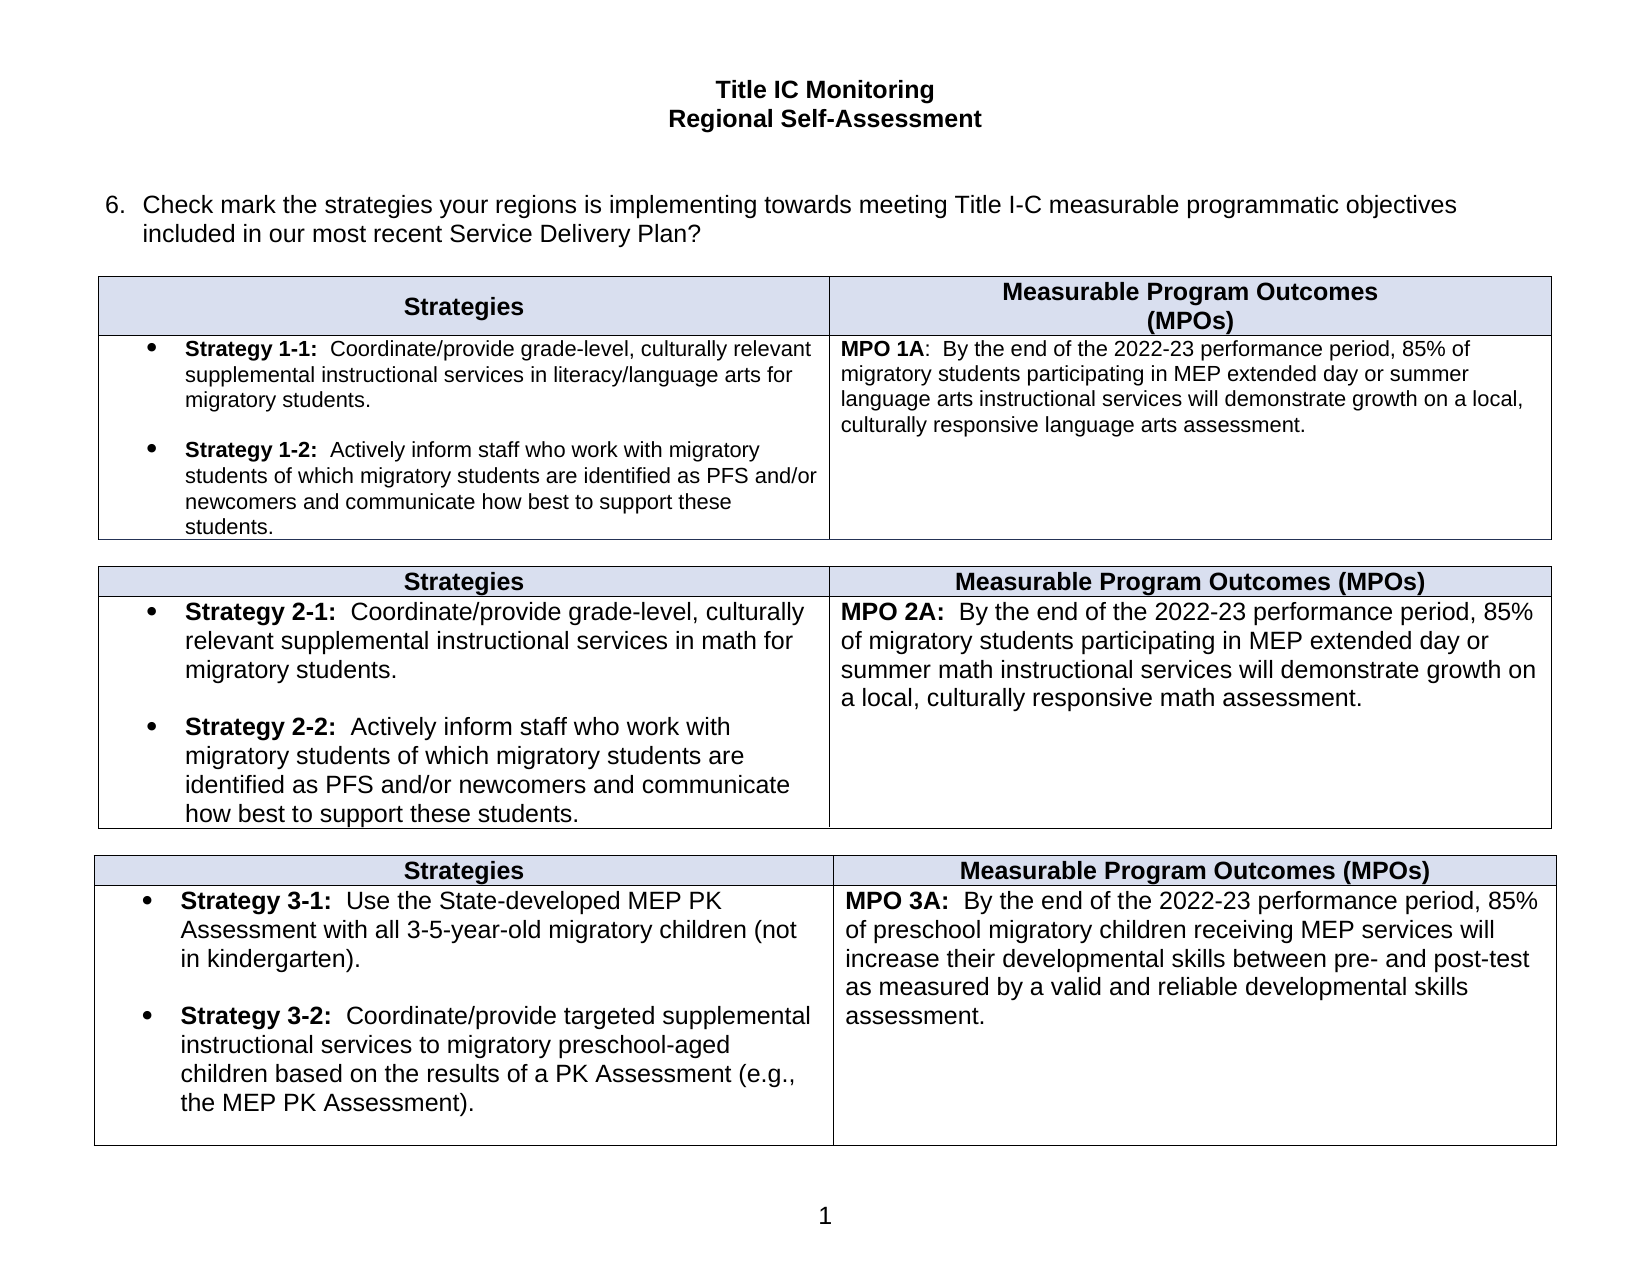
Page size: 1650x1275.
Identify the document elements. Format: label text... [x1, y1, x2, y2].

table_cell Strategy 1-1: Coordinate/provide grade-level, culturally relevant supplemental instructional services in literacy/language arts for migratory students. Strategy 1-2: Actively inform staff who work with migratory students of which migratory students are identified as PFS and/or newcomers and communicate how best to support these students. [99, 336, 829, 539]
table_header Measurable Program Outcomes (MPOs) [834, 856, 1556, 885]
table_header Measurable Program Outcomes (MPOs) [830, 277, 1551, 335]
table_cell Strategy 2-1: Coordinate/provide grade-level, culturally relevant supplemental instructional services in math for migratory students. Strategy 2-2: Actively inform staff who work with migratory students of which migratory students are identified as PFS and/or newcomers and communicate how best to support these students. [99, 597, 829, 827]
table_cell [95, 886, 833, 1145]
table_cell MPO 1A: By the end of the 2022-23 performance period, 85% of migratory students participating in MEP extended day or summer language arts instructional services will demonstrate growth on a local, culturally responsive language arts assessment. [830, 336, 1551, 539]
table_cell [834, 886, 1556, 1145]
list Check mark the strategies your regions is implementing towards meeting Title I-C measurable programmatic objectives included in our most recent Service Delivery Plan? [105, 190, 1545, 247]
table_header Measurable Program Outcomes (MPOs) [830, 567, 1551, 596]
table_cell MPO 2A: By the end of the 2022-23 performance period, 85% of migratory students participating in MEP extended day or summer math instructional services will demonstrate growth on a local, culturally responsive math assessment. [830, 597, 1551, 827]
table_header Strategies [99, 567, 829, 596]
table_header Strategies [99, 277, 829, 335]
table_header Strategies [95, 856, 833, 885]
